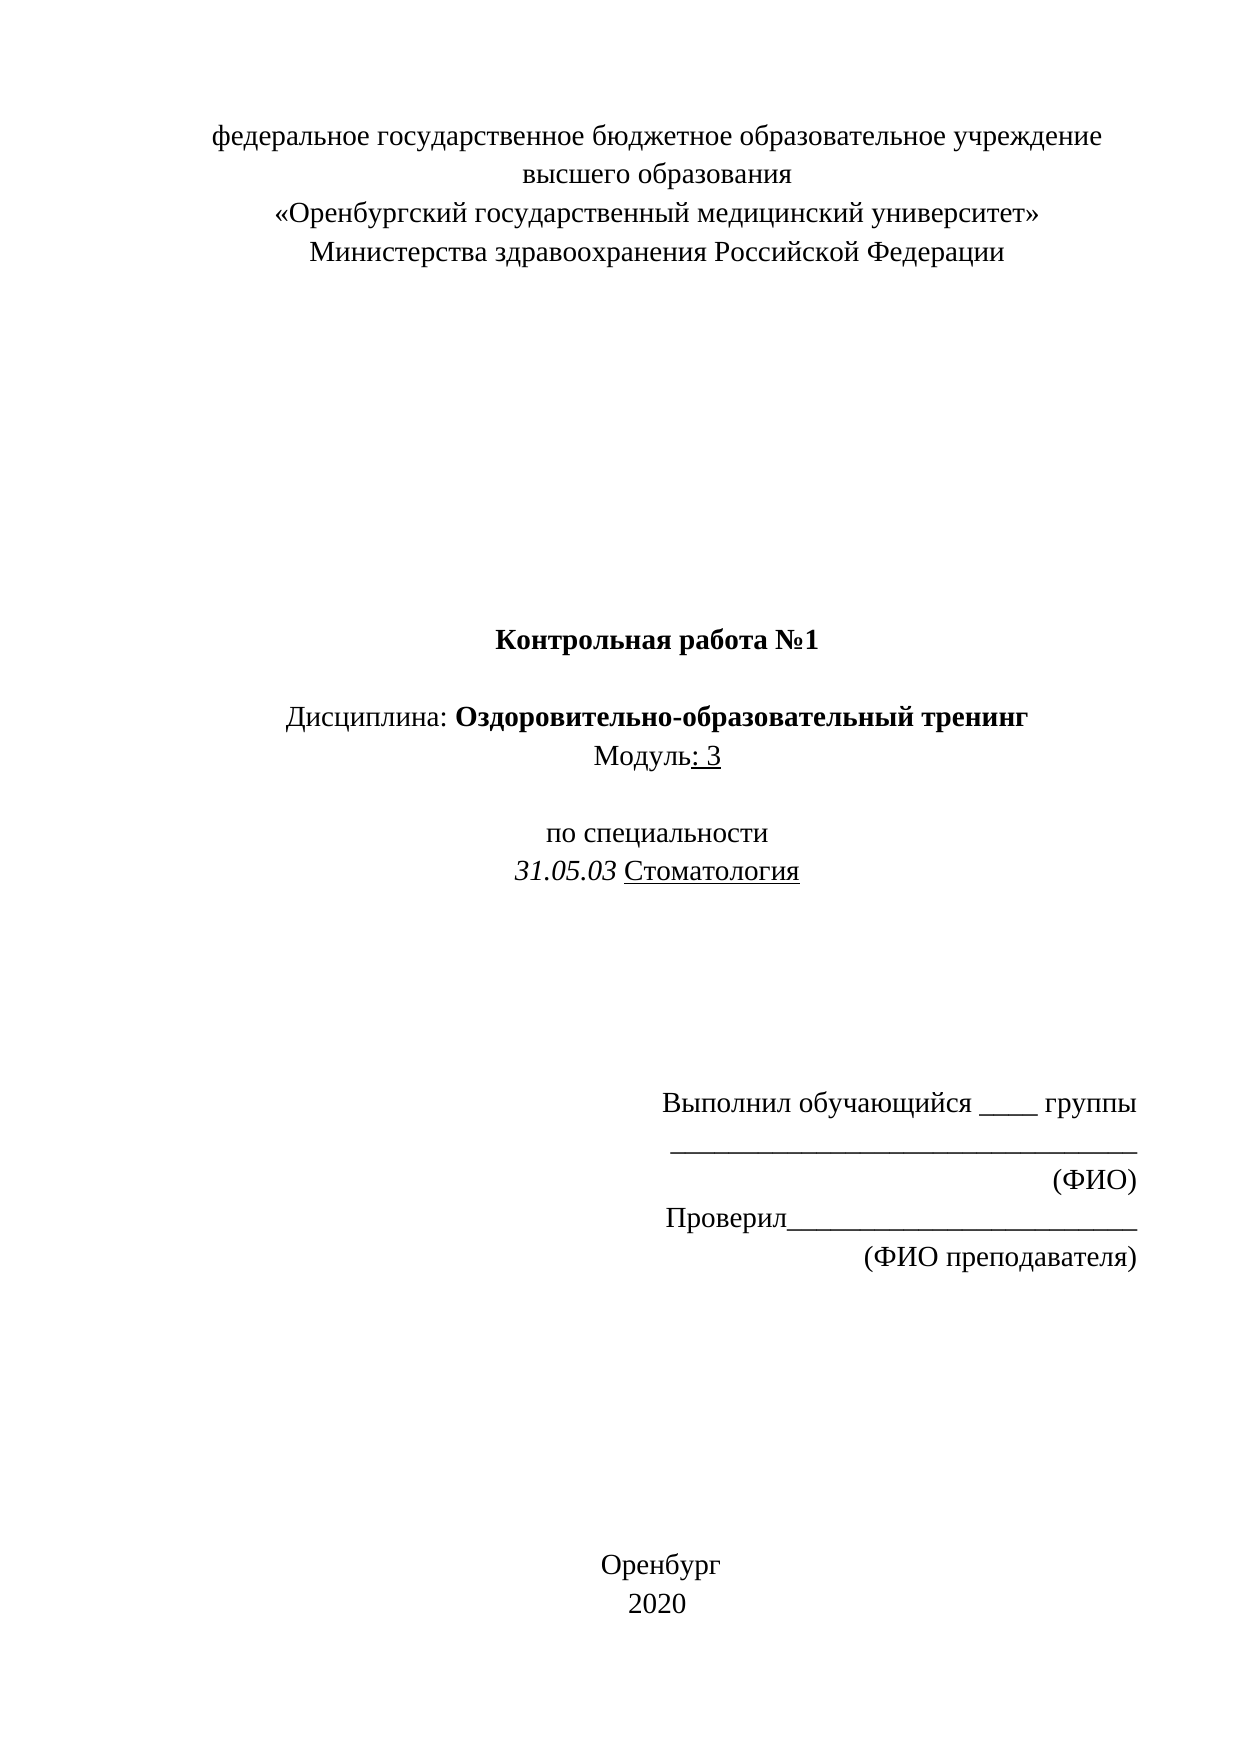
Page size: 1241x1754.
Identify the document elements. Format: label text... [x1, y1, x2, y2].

list по специальности [177, 815, 1137, 848]
list 31.05.03 Стоматология [177, 853, 1137, 887]
list Модуль: 3 [177, 738, 1137, 771]
list Министерства здравоохранения Российской Федерации [177, 234, 1137, 267]
list (ФИО) [177, 1162, 1137, 1195]
list 2020 [177, 1586, 1137, 1619]
list Проверил________________________ [177, 1200, 1137, 1234]
list (ФИО преподавателя) [177, 1239, 1137, 1272]
list Выполнил обучающийся ____ группы [177, 1085, 1137, 1118]
list Оренбург [177, 1547, 1137, 1581]
list федеральное государственное бюджетное образовательное учреждение [177, 118, 1137, 152]
list ________________________________ [177, 1123, 1137, 1157]
list высшего образования [177, 157, 1137, 190]
list «Оренбургский государственный медицинский университет» [177, 195, 1137, 229]
list Дисциплина: Оздоровительно-образовательный тренинг [177, 699, 1137, 733]
list Контрольная работа №1 [177, 622, 1137, 656]
